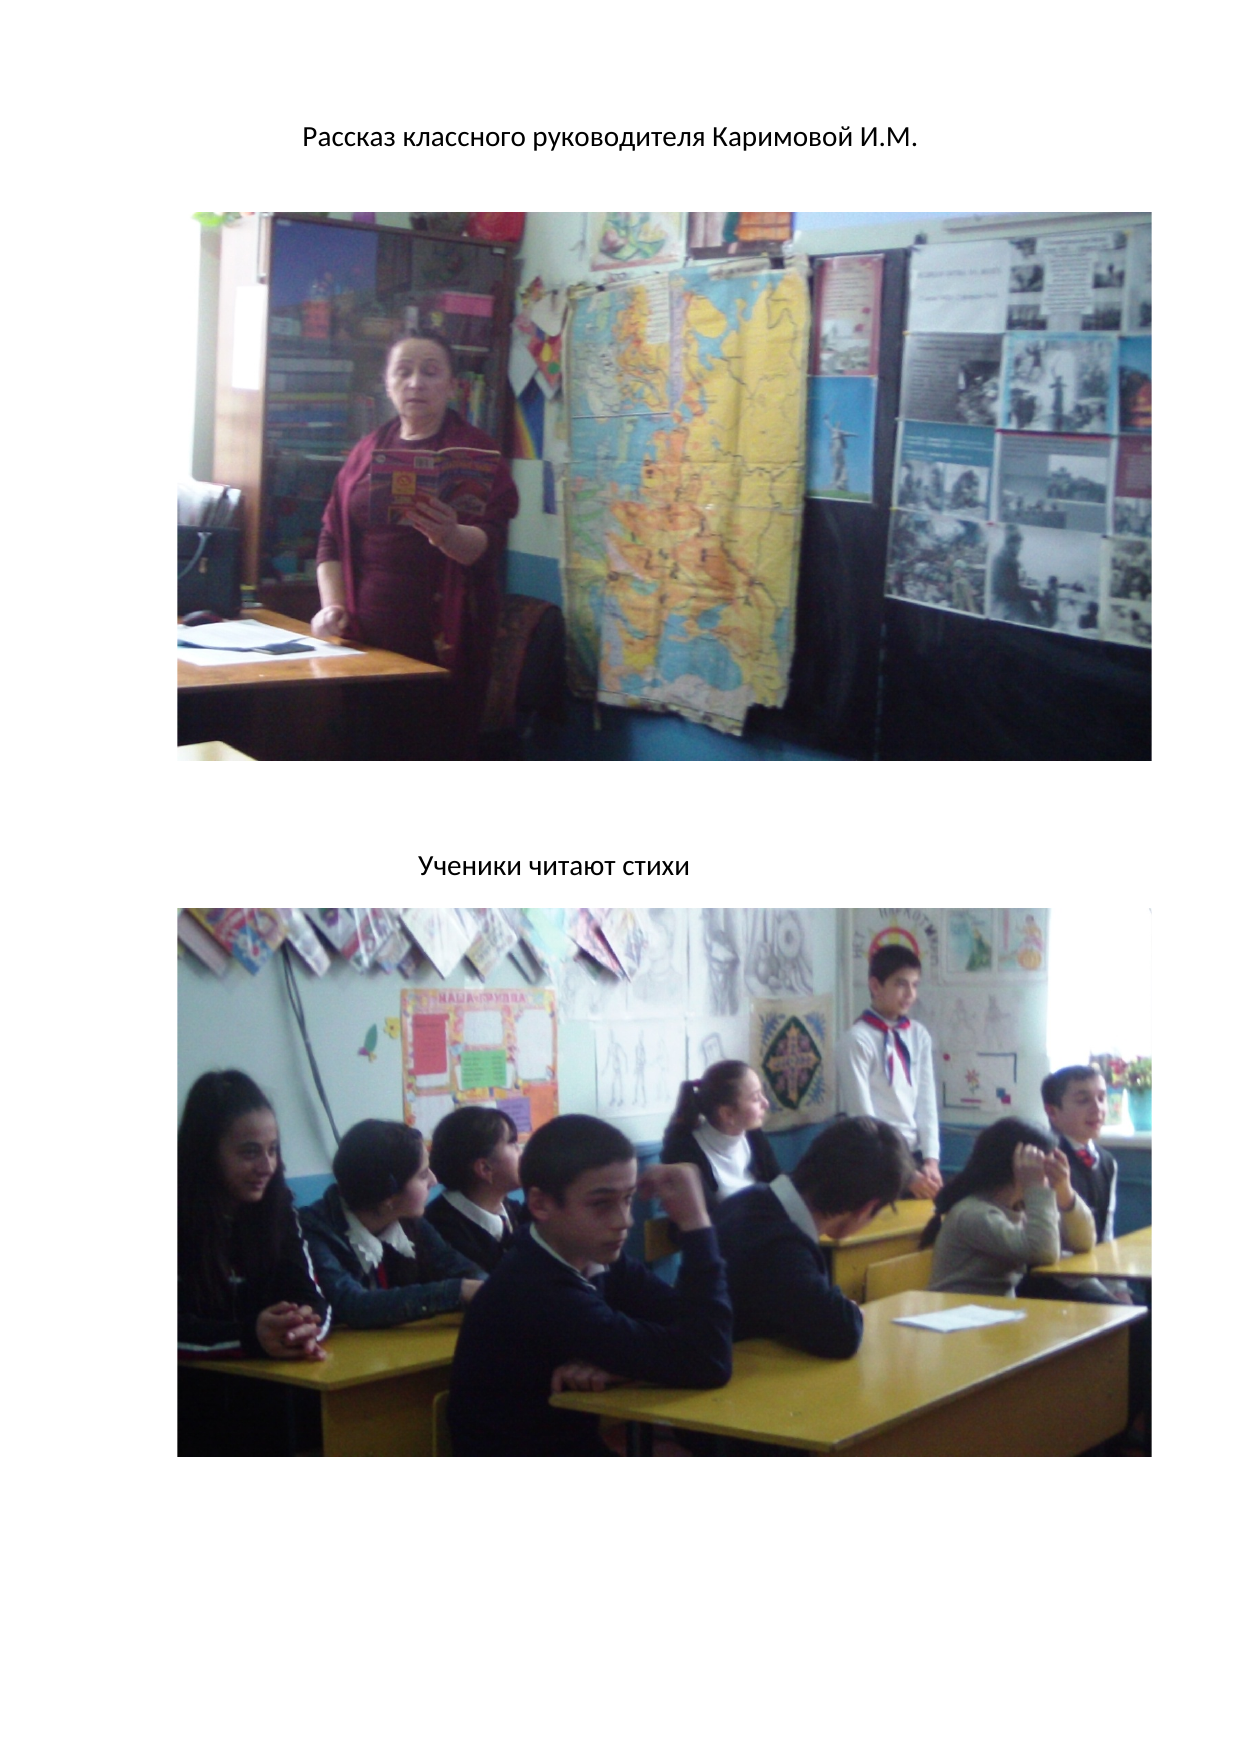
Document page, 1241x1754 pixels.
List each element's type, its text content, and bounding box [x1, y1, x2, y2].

text Рассказ классного руководителя Каримовой И.М. [177, 118, 1152, 154]
picture [177, 212, 1152, 761]
text Ученики читают стихи [177, 847, 1152, 882]
picture [177, 908, 1152, 1457]
